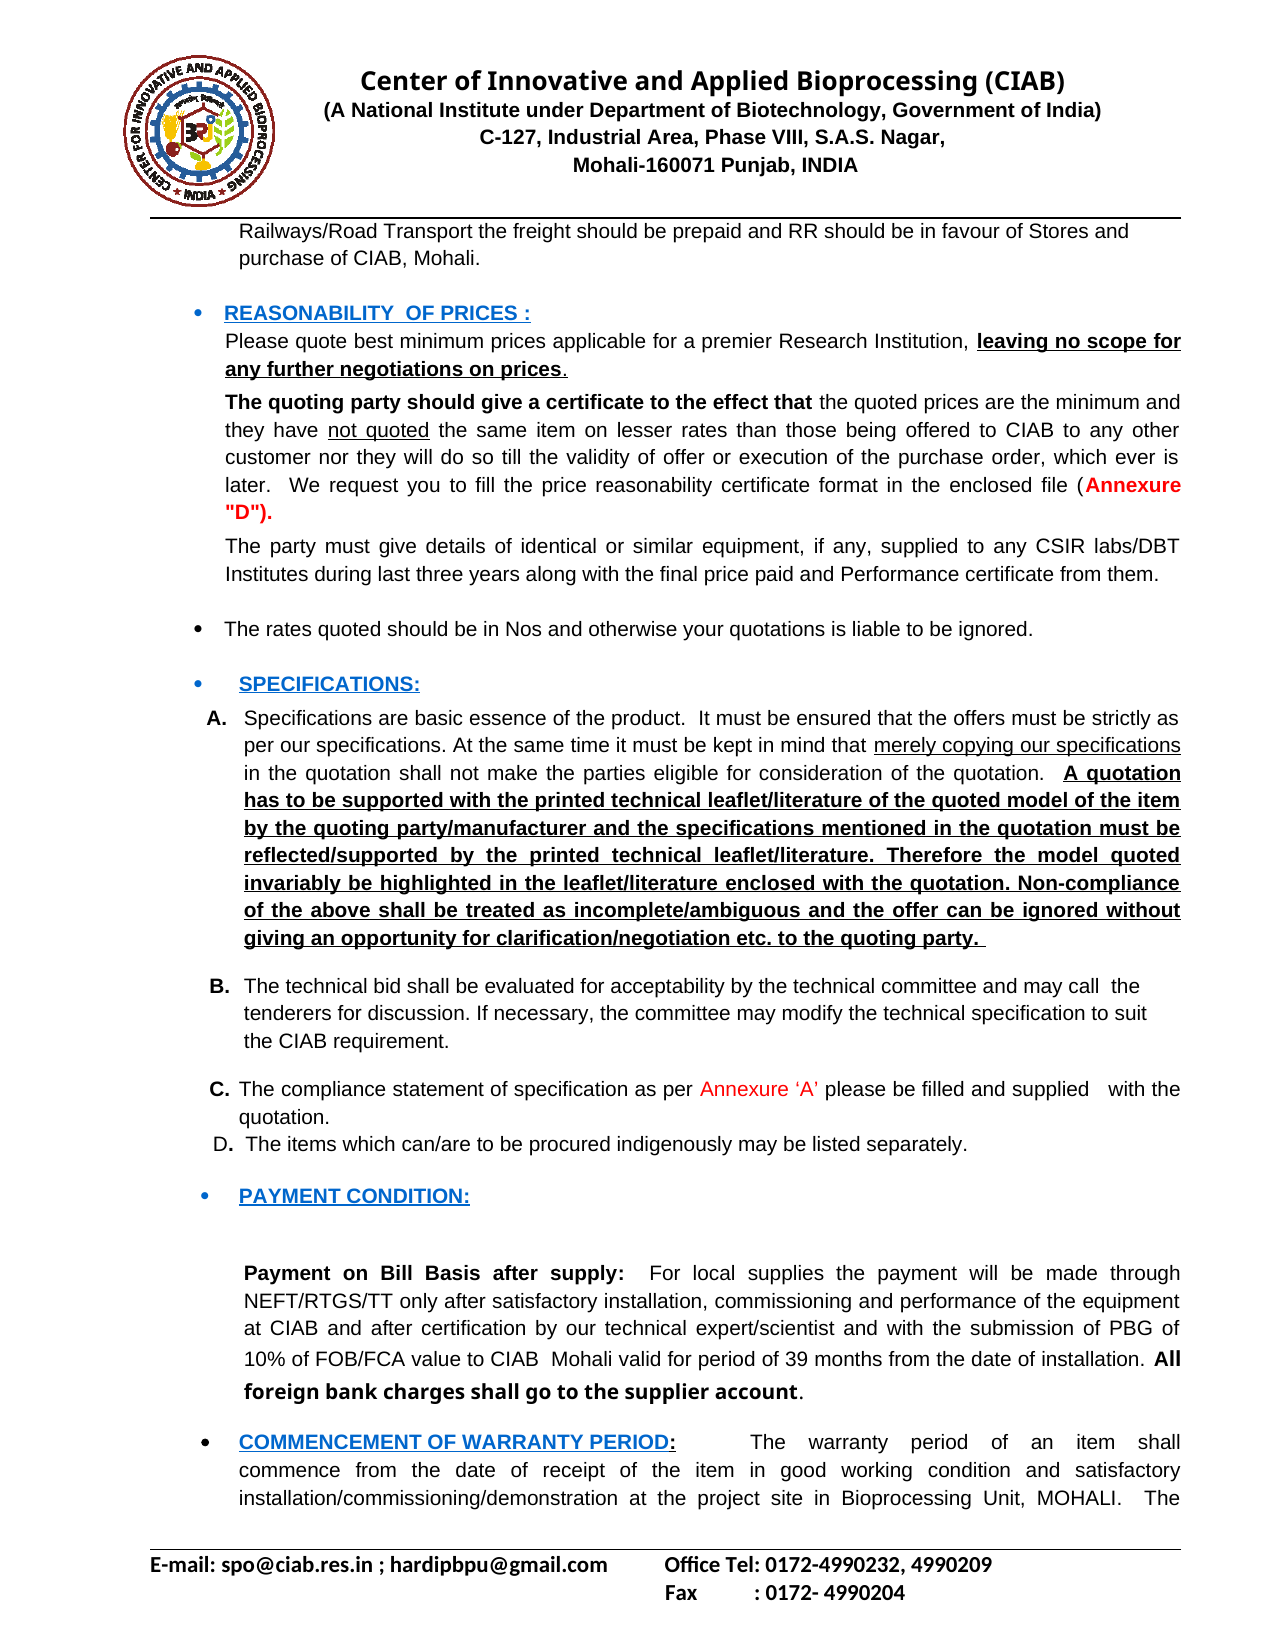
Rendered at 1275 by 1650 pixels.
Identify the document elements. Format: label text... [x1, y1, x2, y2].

list SPECIFICATIONS: [194, 671, 1181, 696]
list The rates quoted should be in Nos and otherwise your quotations is liable to be ignored. [194, 616, 1181, 640]
list REASONABILITY OF PRICES : [194, 301, 1181, 325]
list PAYMENT CONDITION: [201, 1183, 1181, 1207]
picture [121, 54, 276, 207]
list B. The technical bid shall be evaluated for acceptability by the technical committee and may call the tenderers for discussion. If necessary, the committee may modify the technical specification to suit the CIAB requirement. [209, 974, 1181, 1053]
text Payment on Bill Basis after supply: For local supplies the payment will be made through NEFT/RTGS/TT only after satisfactory installation, commissioning and performance of the equipment at CIAB and after certification by our technical expert/scientist and with the submission of PBG of 10% of FOB/FCA value to CIAB Mohali valid for period of 39 months from the date of installation. All foreign bank charges shall go to the supplier account. [206, 1261, 1181, 1405]
text D. The items which can/are to be procured indigenously may be listed separately. [150, 1132, 1181, 1156]
text C. The compliance statement of specification as per Annexure ‘A’ please be filled and supplied with the quotation. [209, 1077, 1181, 1128]
text The quoting party should give a certificate to the effect that the quoted prices are the minimum and they have not quoted the same item on lesser rates than those being offered to CIAB to any other customer nor they will do so till the validity of offer or execution of the purchase order, which ever is later. We request you to fill the price reasonability certificate format in the enclosed file (Annexure "D"). [225, 390, 1181, 524]
text The party must give details of identical or similar equipment, if any, supplied to any CSIR labs/DBT Institutes during last three years along with the final price paid and Performance certificate from them. [225, 534, 1181, 585]
text Please quote best minimum prices applicable for a premier Research Institution, leaving no scope for any further negotiations on prices. [225, 329, 1181, 380]
text A. Specifications are basic essence of the product. It must be ensured that the offers must be strictly as per our specifications. At the same time it must be kept in mind that merely copying our specifications in the quotation shall not make the parties eligible for consideration of the quotation. A quotation has to be supported with the printed technical leaflet/literature of the quoted model of the item by the quoting party/manufacturer and the specifications mentioned in the quotation must be reflected/supported by the printed technical leaflet/literature. Therefore the model quoted invariably be highlighted in the leaflet/literature enclosed with the quotation. Non-compliance of the above shall be treated as incomplete/ambiguous and the offer can be ignored without giving an opportunity for clarification/negotiation etc. to the quoting party. [206, 705, 1181, 949]
